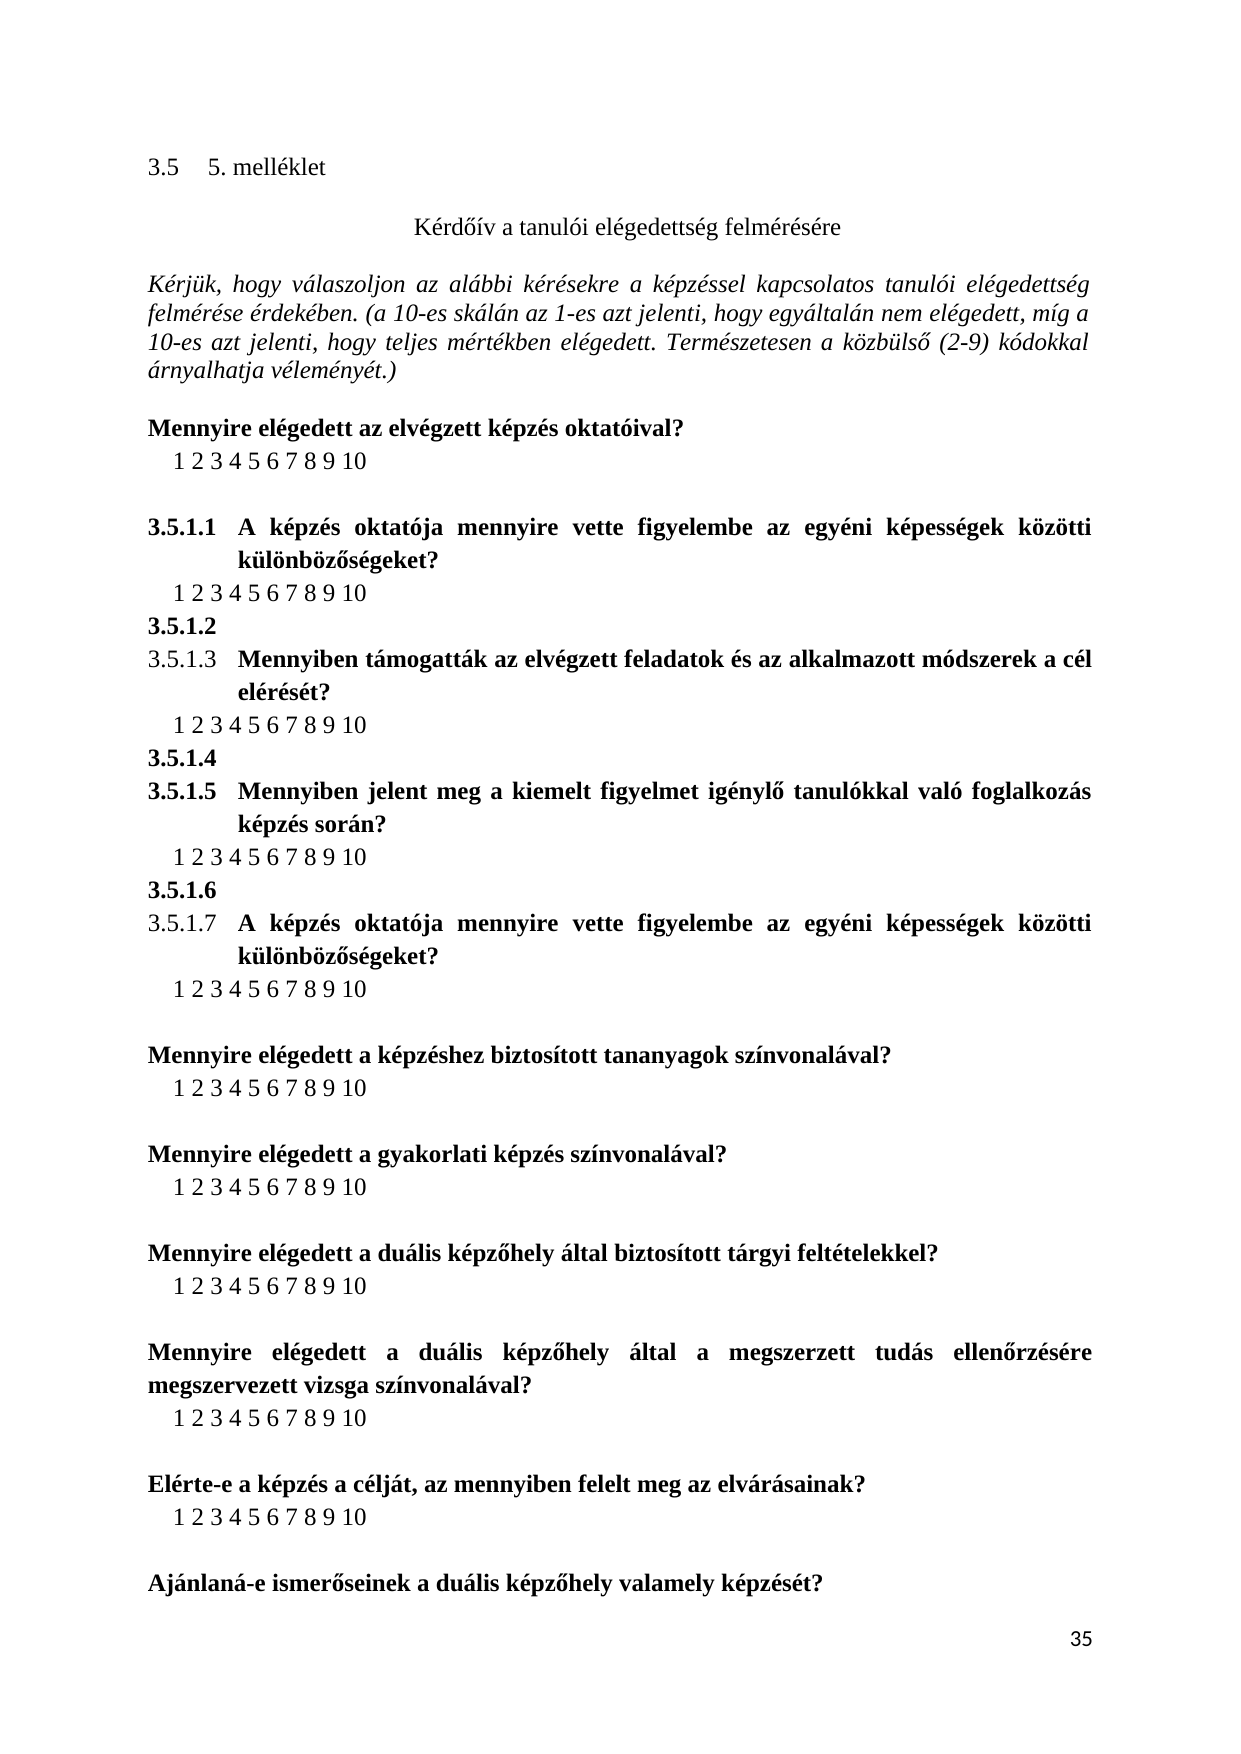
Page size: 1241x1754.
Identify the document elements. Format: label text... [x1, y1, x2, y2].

text 1 2 3 4 5 6 7 8 9 10 [148, 1073, 1093, 1102]
subtitle A képzés oktatója mennyire vette figyelembe az egyéni képességek közötti különbözőségeket? [148, 908, 1093, 970]
text 1 2 3 4 5 6 7 8 9 10 [148, 842, 1093, 871]
text Mennyire elégedett a képzéshez biztosított tananyagok színvonalával? [148, 1040, 1093, 1069]
text 1 2 3 4 5 6 7 8 9 10 [148, 1502, 1093, 1531]
subtitle Mennyiben jelent meg a kiemelt figyelmet igénylő tanulókkal való foglalkozás képzés során? [148, 776, 1093, 838]
text Kérjük, hogy válaszoljon az alábbi kérésekre a képzéssel kapcsolatos tanulói elégedettség felmérése érdekében. (a 10-es skálán az 1-es azt jelenti, hogy egyáltalán nem elégedett, míg a 10-es azt jelenti, hogy teljes mértékben elégedett. Természetesen a közbülső (2-9) kódokkal árnyalhatja véleményét.) [148, 269, 1093, 384]
text Mennyire elégedett a duális képzőhely által a megszerzett tudás ellenőrzésére megszervezett vizsga színvonalával? [148, 1337, 1093, 1399]
text 1 2 3 4 5 6 7 8 9 10 [148, 1172, 1093, 1201]
text 1 2 3 4 5 6 7 8 9 10 [148, 1271, 1093, 1300]
subtitle 5. melléklet [148, 152, 1093, 181]
text 1 2 3 4 5 6 7 8 9 10 [148, 1403, 1093, 1432]
text Elérte-e a képzés a célját, az mennyiben felelt meg az elvárásainak? [148, 1469, 1093, 1498]
text 1 2 3 4 5 6 7 8 9 10 [148, 446, 1093, 474]
text Kérdőív a tanulói elégedettség felmérésére [162, 212, 1093, 240]
list Mennyire elégedett az elvégzett képzés oktatóival? [148, 413, 1093, 442]
text Ajánlaná-e ismerőseinek a duális képzőhely valamely képzését? [148, 1568, 1093, 1597]
subtitle A képzés oktatója mennyire vette figyelembe az egyéni képességek közötti különbözőségeket? [148, 512, 1093, 574]
text Mennyire elégedett a duális képzőhely által biztosított tárgyi feltételekkel? [148, 1238, 1093, 1267]
text 1 2 3 4 5 6 7 8 9 10 [148, 974, 1093, 1003]
text Mennyire elégedett a gyakorlati képzés színvonalával? [148, 1139, 1093, 1168]
text 1 2 3 4 5 6 7 8 9 10 [148, 710, 1093, 739]
text 1 2 3 4 5 6 7 8 9 10 [148, 578, 1093, 607]
subtitle Mennyiben támogatták az elvégzett feladatok és az alkalmazott módszerek a cél elérését? [148, 644, 1093, 706]
